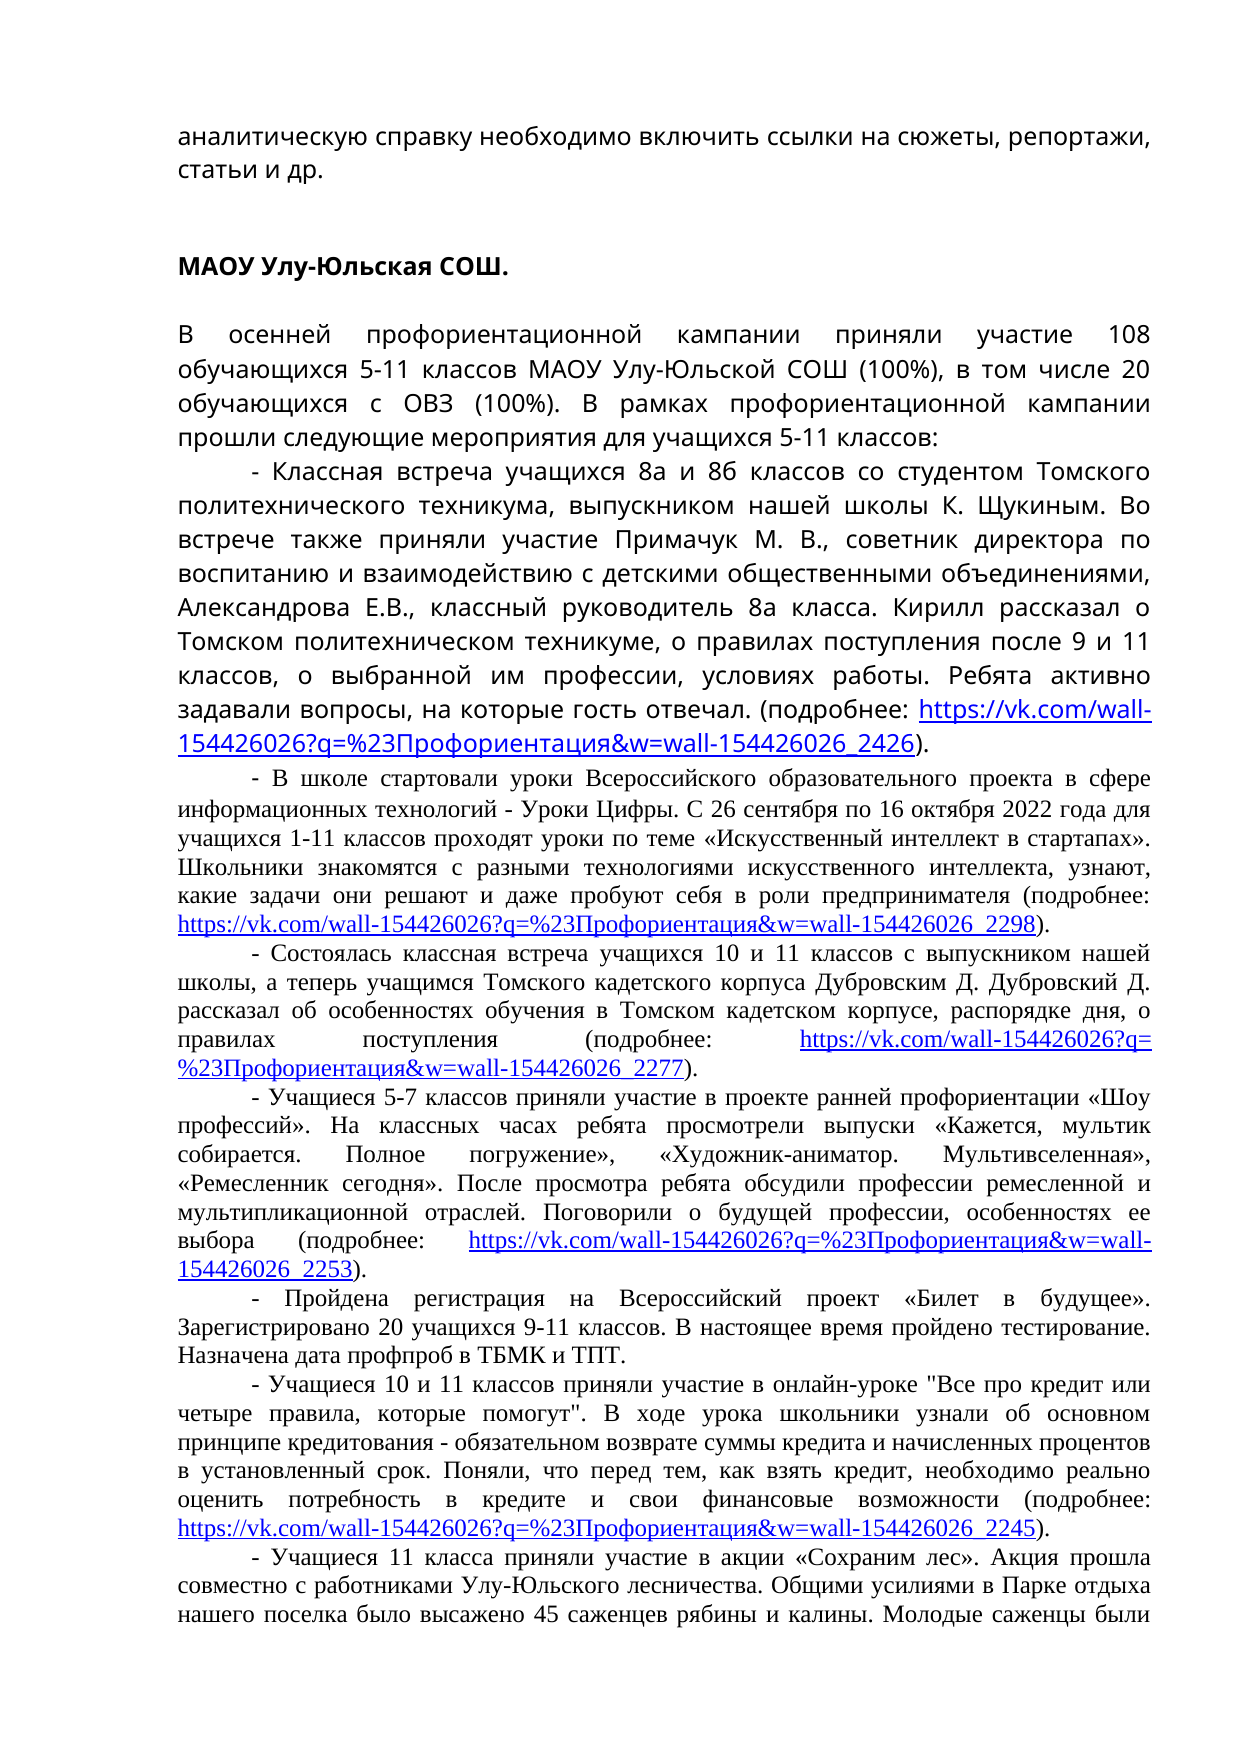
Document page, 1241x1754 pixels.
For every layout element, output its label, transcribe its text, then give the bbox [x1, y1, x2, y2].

text В осенней профориентационной кампании приняли участие 108 обучающихся 5-11 классов МАОУ Улу-Юльской СОШ (100%), в том числе 20 обучающихся с ОВЗ (100%). В рамках профориентационной кампании прошли следующие мероприятия для учащихся 5-11 классов: [177, 317, 1152, 453]
text - Учащиеся 5-7 классов приняли участие в проекте ранней профориентации «Шоу профессий». На классных часах ребята просмотрели выпуски «Кажется, мультик собирается. Полное погружение», «Художник-аниматор. Мультивселенная», «Ремесленник сегодня». После просмотра ребята обсудили профессии ремесленной и мультипликационной отраслей. Поговорили о будущей профессии, особенностях ее выбора (подробнее: https://vk.com/wall-154426026?q=%23Профориентация&w=wall-154426026_2253). [177, 1082, 1152, 1283]
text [177, 118, 1152, 186]
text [177, 1542, 1152, 1628]
text - Пройдена регистрация на Всероссийский проект «Билет в будущее». Зарегистрировано 20 учащихся 9-11 классов. В настоящее время пройдено тестирование. Назначена дата профпроб в ТБМК и ТПТ. [177, 1283, 1152, 1369]
text - Учащиеся 10 и 11 классов приняли участие в онлайн-уроке "Все про кредит или четыре правила, которые помогут". В ходе урока школьники узнали об основном принципе кредитования - обязательном возврате суммы кредита и начисленных процентов в установленный срок. Поняли, что перед тем, как взять кредит, необходимо реально оценить потребность в кредите и свои финансовые возможности (подробнее: https://vk.com/wall-154426026?q=%23Профориентация&w=wall-154426026_2245). [177, 1369, 1152, 1542]
text - В школе стартовали уроки Всероссийского образовательного проекта в сфере информационных технологий - Уроки Цифры. С 26 сентября по 16 октября 2022 года для учащихся 1-11 классов проходят уроки по теме «Искусственный интеллект в стартапах». Школьники знакомятся с разными технологиями искусственного интеллекта, узнают, какие задачи они решают и даже пробуют себя в роли предпринимателя (подробнее: https://vk.com/wall-154426026?q=%23Профориентация&w=wall-154426026_2298). [177, 760, 1152, 938]
text МАОУ Улу-Юльская СОШ. [177, 249, 1152, 283]
text - Классная встреча учащихся 8а и 8б классов со студентом Томского политехнического техникума, выпускником нашей школы К. Щукиным. Во встрече также приняли участие Примачук М. В., советник директора по воспитанию и взаимодействию с детскими общественными объединениями, Александрова Е.В., классный руководитель 8а класса. Кирилл рассказал о Томском политехническом техникуме, о правилах поступления после 9 и 11 классов, о выбранной им профессии, условиях работы. Ребята активно задавали вопросы, на которые гость отвечал. (подробнее: https://vk.com/wall-154426026?q=%23Профориентация&w=wall-154426026_2426). [177, 453, 1152, 760]
text - Состоялась классная встреча учащихся 10 и 11 классов с выпускником нашей школы, а теперь учащимся Томского кадетского корпуса Дубровским Д. Дубровский Д. рассказал об особенностях обучения в Томском кадетском корпусе, распорядке дня, о правилах поступления (подробнее: https://vk.com/wall-154426026?q=%23Профориентация&w=wall-154426026_2277). [177, 938, 1152, 1082]
